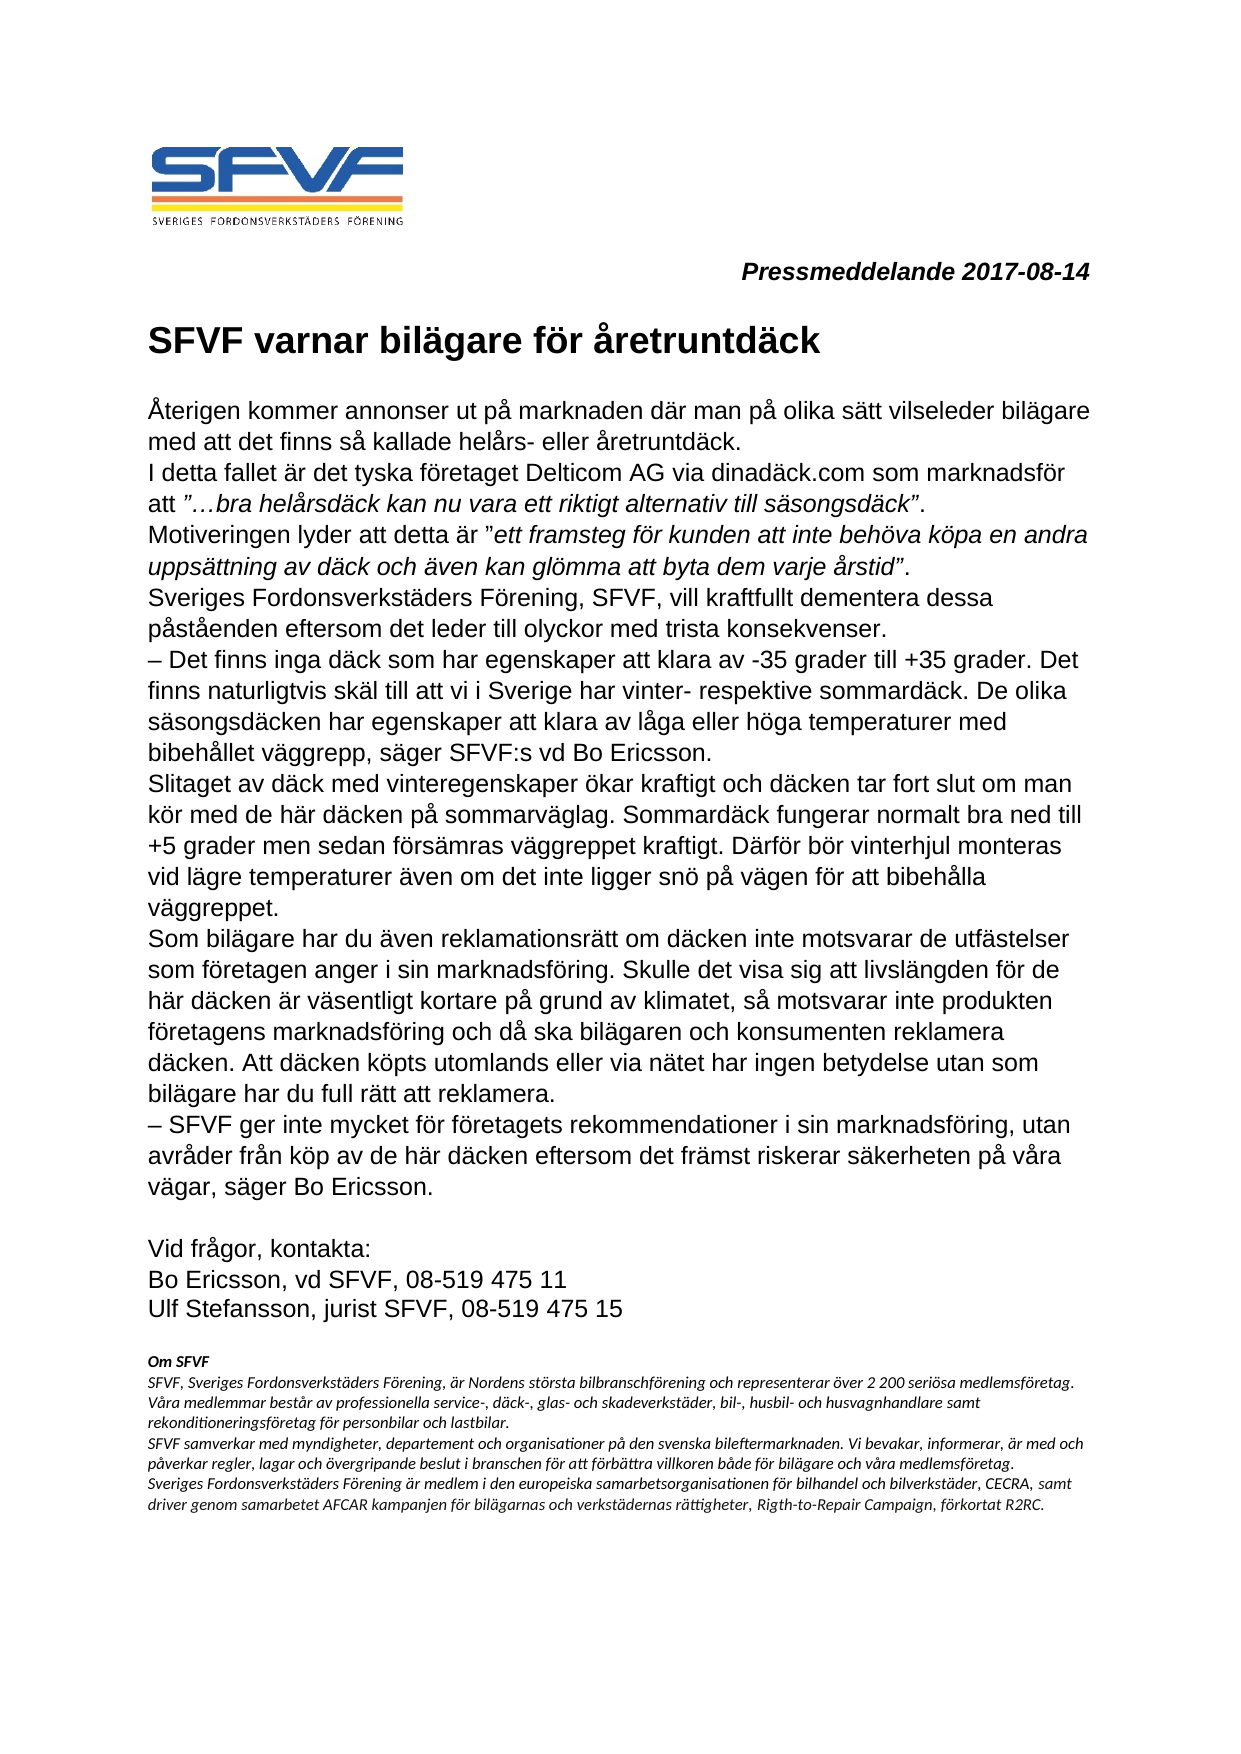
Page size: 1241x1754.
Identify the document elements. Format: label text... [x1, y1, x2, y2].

text Motiveringen lyder att detta är ”ett framsteg för kunden att inte behöva köpa en andra uppsättning av däck och även kan glömma att byta dem varje årstid”. [148, 520, 1093, 580]
text Bo Ericsson, vd SFVF, 08-519 475 11 [148, 1265, 1093, 1294]
text SFVF, Sveriges Fordonsverkstäders Förening, är Nordens största bilbranschförening och representerar över 2 200 seriösa medlemsföretag. Våra medlemmar består av professionella service-, däck-, glas- och skadeverkstäder, bil-, husbil- och husvagnhandlare samt rekonditioneringsföretag för personbilar och lastbilar. [148, 1372, 1093, 1433]
text Om SFVF [148, 1352, 1093, 1372]
text SFVF samverkar med myndigheter, departement och organisationer på den svenska bileftermarknaden. Vi bevakar, informerar, är med och påverkar regler, lagar och övergripande beslut i branschen för att förbättra villkoren både för bilägare och våra medlemsföretag. [148, 1433, 1093, 1473]
text Ulf Stefansson, jurist SFVF, 08-519 475 15 [148, 1294, 1093, 1323]
text Sveriges Fordonsverkstäders Förening är medlem i den europeiska samarbetsorganisationen för bilhandel och bilverkstäder, CECRA, samt driver genom samarbetet AFCAR kampanjen för bilägarnas och verkstädernas rättigheter, Rigth-to-Repair Campaign, förkortat R2RC. [148, 1473, 1093, 1514]
text Sveriges Fordonsverkstäders Förening, SFVF, vill kraftfullt dementera dessa påståenden eftersom det leder till olyckor med trista konsekvenser. [148, 582, 1093, 642]
text Pressmeddelande 2017-08-14 [148, 257, 1093, 285]
text SFVF varnar bilägare för åretruntdäck [148, 319, 1093, 362]
text Som bilägare har du även reklamationsrätt om däcken inte motsvarar de utfästelser som företagen anger i sin marknadsföring. Skulle det visa sig att livslängden för de här däcken är väsentligt kortare på grund av klimatet, så motsvarar inte produkten företagens marknadsföring och då ska bilägaren och konsumenten reklamera däcken. Att däcken köpts utomlands eller via nätet har ingen betydelse utan som bilägare har du full rätt att reklamera. [148, 924, 1093, 1108]
text – Det finns inga däck som har egenskaper att klara av -35 grader till +35 grader. Det finns naturligtvis skäl till att vi i Sverige har vinter- respektive sommardäck. De olika säsongsdäcken har egenskaper att klara av låga eller höga temperaturer med bibehållet väggrepp, säger SFVF:s vd Bo Ericsson. [148, 644, 1093, 766]
text – SFVF ger inte mycket för företagets rekommendationer i sin marknadsföring, utan avråder från köp av de här däcken eftersom det främst riskerar säkerheten på våra vägar, säger Bo Ericsson. [148, 1110, 1093, 1201]
picture [147, 147, 407, 225]
text Vid frågor, kontakta: [148, 1234, 1093, 1263]
text I detta fallet är det tyska företaget Delticom AG via dinadäck.com som marknadsför att ”…bra helårsdäck kan nu vara ett riktigt alternativ till säsongsdäck”. [148, 458, 1093, 518]
text Slitaget av däck med vinteregenskaper ökar kraftigt och däcken tar fort slut om man kör med de här däcken på sommarväglag. Sommardäck fungerar normalt bra ned till +5 grader men sedan försämras väggreppet kraftigt. Därför bör vinterhjul monteras vid lägre temperaturer även om det inte ligger snö på vägen för att bibehålla väggreppet. [148, 769, 1093, 922]
text Återigen kommer annonser ut på marknaden där man på olika sätt vilseleder bilägare med att det finns så kallade helårs- eller åretruntdäck. [148, 396, 1093, 456]
